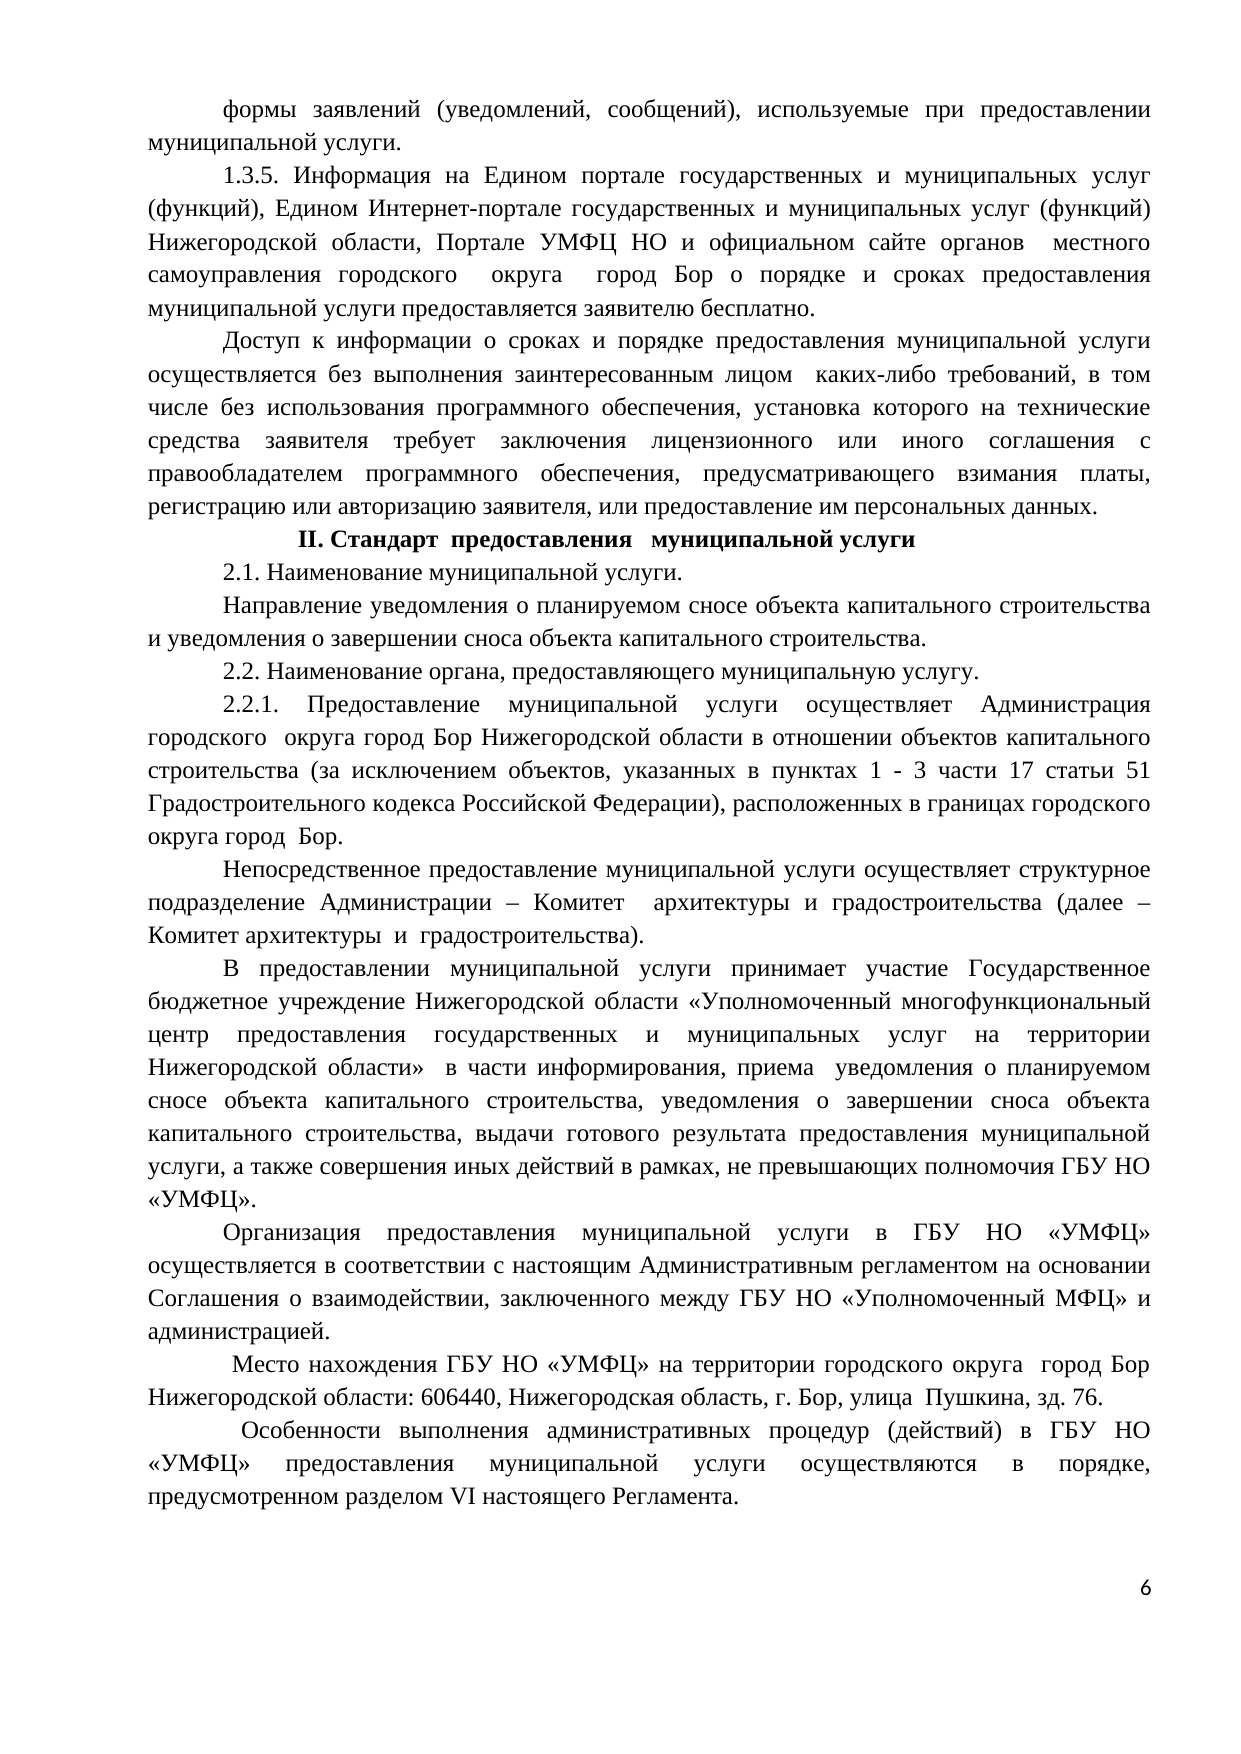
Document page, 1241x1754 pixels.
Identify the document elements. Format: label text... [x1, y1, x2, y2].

text 2.2. Наименование органа, предоставляющего муниципальную услугу. [148, 656, 1152, 684]
text Организация предоставления муниципальной услуги в ГБУ НО «УМФЦ» осуществляется в соответствии с настоящим Административным регламентом на основании Соглашения о взаимодействии, заключенного между ГБУ НО «Уполномоченный МФЦ» и администрацией. [148, 1217, 1152, 1345]
text 1.3.5. Информация на Едином портале государственных и муниципальных услуг (функций), Едином Интернет-портале государственных и муниципальных услуг (функций) Нижегородской области, Портале УМФЦ НО и официальном сайте органов местного самоуправления городского округа город Бор о порядке и сроках предоставления муниципальной услуги предоставляется заявителю бесплатно. [148, 161, 1152, 321]
text 2.1. Наименование муниципальной услуги. [148, 557, 1152, 586]
text Место нахождения ГБУ НО «УМФЦ» на территории городского округа город Бор Нижегородской области: 606440, Нижегородская область, г. Бор, улица Пушкина, зд. 76. [148, 1349, 1152, 1411]
text Доступ к информации о сроках и порядке предоставления муниципальной услуги осуществляется без выполнения заинтересованным лицом каких-либо требований, в том числе без использования программного обеспечения, установка которого на технические средства заявителя требует заключения лицензионного или иного соглашения с правообладателем программного обеспечения, предусматривающего взимания платы, регистрацию или авторизацию заявителя, или предоставление им персональных данных. [148, 326, 1152, 519]
text В предоставлении муниципальной услуги принимает участие Государственное бюджетное учреждение Нижегородской области «Уполномоченный многофункциональный центр предоставления государственных и муниципальных услуг на территории Нижегородской области» в части информирования, приема уведомления о планируемом сносе объекта капитального строительства, уведомления о завершении сноса объекта капитального строительства, выдачи готового результата предоставления муниципальной услуги, а также совершения иных действий в рамках, не превышающих полномочия ГБУ НО «УМФЦ». [148, 953, 1152, 1213]
text II. Стандарт предоставления муниципальной услуги [148, 524, 1152, 552]
text 2.2.1. Предоставление муниципальной услуги осуществляет Администрация городского округа город Бор Нижегородской области в отношении объектов капитального строительства (за исключением объектов, указанных в пунктах 1 - 3 части 17 статьи 51 Градостроительного кодекса Российской Федерации), расположенных в границах городского округа город Бор. [148, 689, 1152, 850]
text формы заявлений (уведомлений, сообщений), используемые при предоставлении муниципальной услуги. [148, 94, 1152, 156]
text Непосредственное предоставление муниципальной услуги осуществляет структурное подразделение Администрации – Комитет архитектуры и градостроительства (далее – Комитет архитектуры и градостроительства). [148, 854, 1152, 949]
text Направление уведомления о планируемом сносе объекта капитального строительства и уведомления о завершении сноса объекта капитального строительства. [148, 590, 1152, 652]
text Особенности выполнения административных процедур (действий) в ГБУ НО «УМФЦ» предоставления муниципальной услуги осуществляются в порядке, предусмотренном разделом VI настоящего Регламента. [148, 1415, 1152, 1510]
